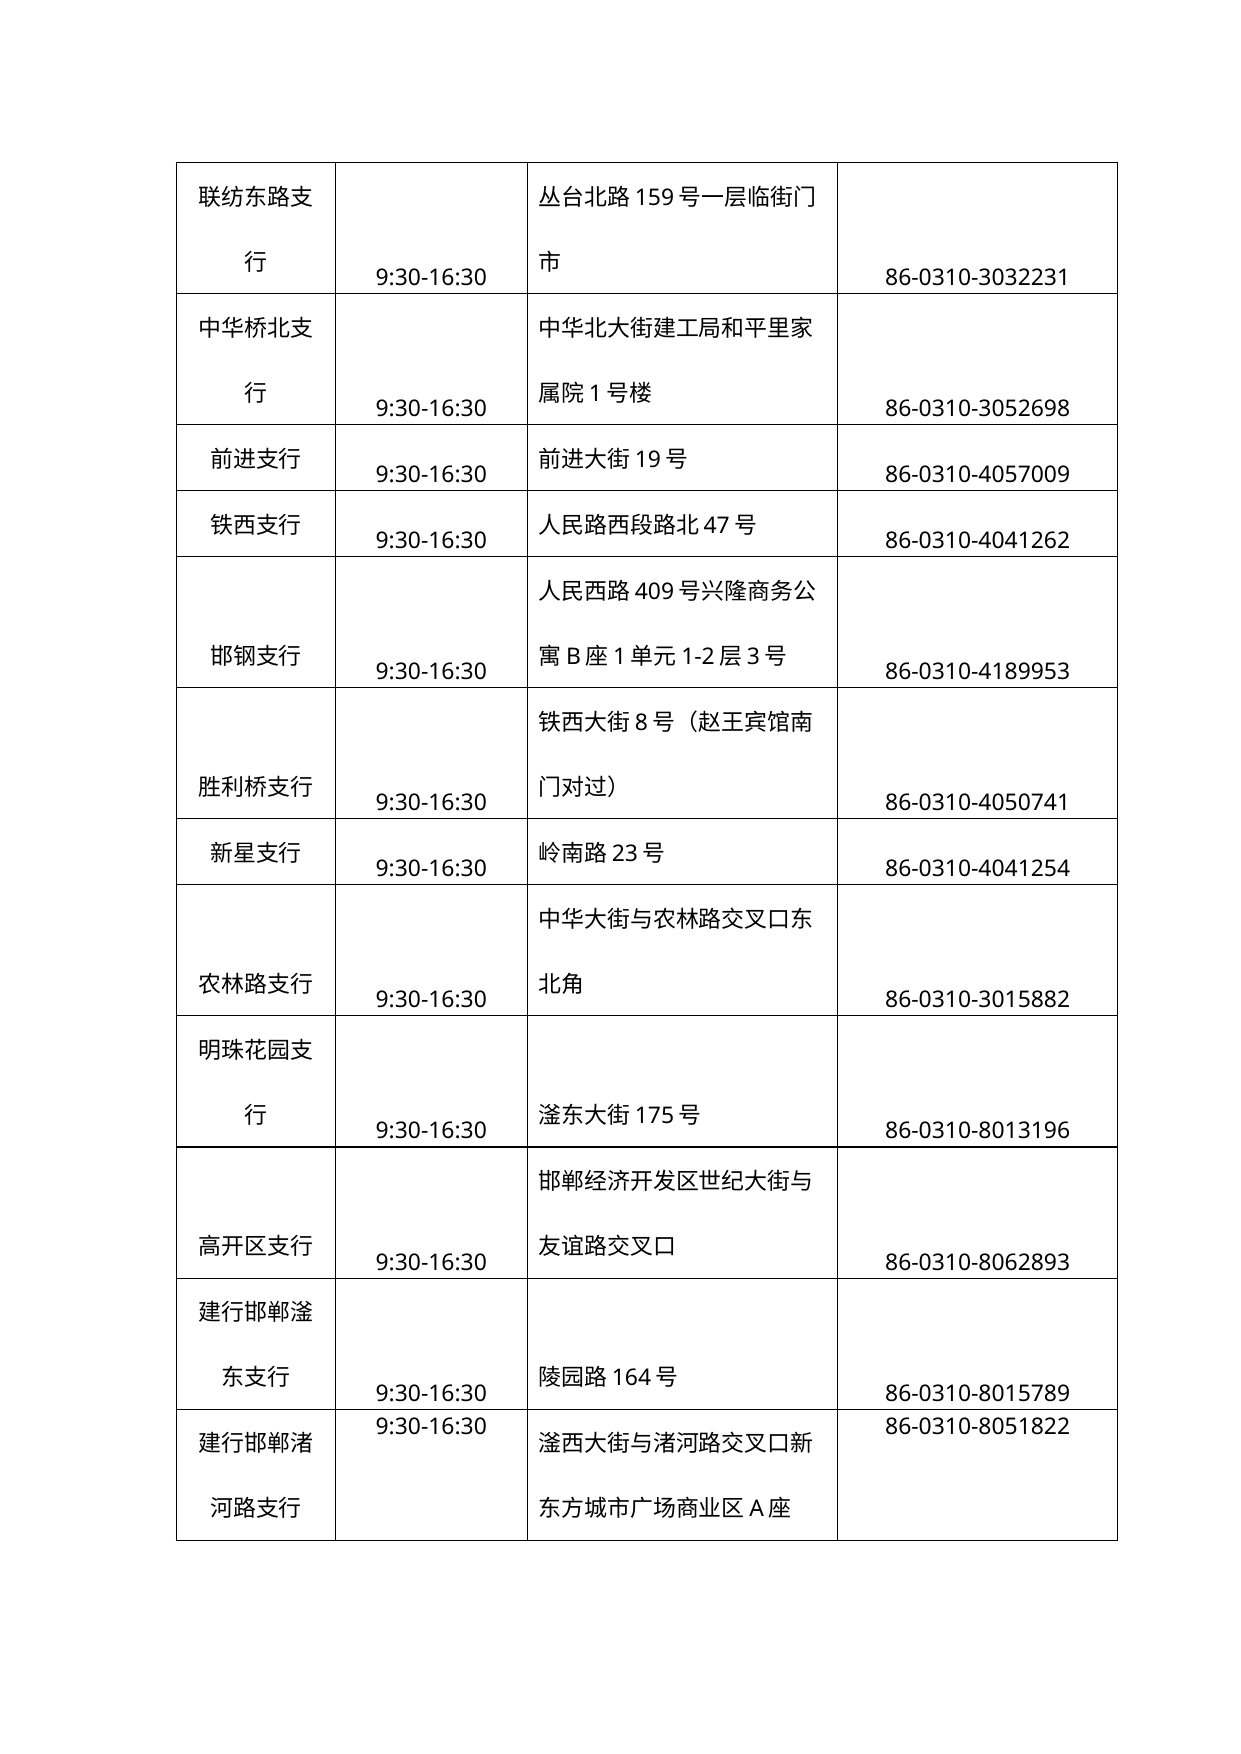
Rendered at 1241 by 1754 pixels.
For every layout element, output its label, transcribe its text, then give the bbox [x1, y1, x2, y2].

table_cell 86-0310-4050741 [838, 688, 1117, 818]
table_cell 铁西大街8号（赵王宾馆南门对过） [528, 688, 837, 818]
table_cell 86-0310-3032231 [838, 163, 1117, 293]
table_cell 86-0310-4041254 [838, 819, 1117, 884]
table_cell 建行邯郸渚河路支行 [177, 1410, 335, 1539]
table_cell 邯郸经济开发区世纪大街与友谊路交叉口 [528, 1148, 837, 1277]
table_cell 农林路支行 [177, 885, 335, 1015]
table_cell 联纺东路支行 [177, 163, 335, 293]
table_cell 9:30-16:30 [336, 1016, 527, 1146]
table_cell 9:30-16:30 [336, 294, 527, 424]
table_cell 9:30-16:30 [336, 1410, 527, 1539]
table_cell 新星支行 [177, 819, 335, 884]
table_cell 86-0310-4189953 [838, 557, 1117, 687]
table_cell 86-0310-4057009 [838, 425, 1117, 490]
table_cell 9:30-16:30 [336, 425, 527, 490]
table_cell 9:30-16:30 [336, 163, 527, 293]
table_cell 前进大街19号 [528, 425, 837, 490]
table_cell 中华北大街建工局和平里家属院1号楼 [528, 294, 837, 424]
table_cell 9:30-16:30 [336, 1279, 527, 1408]
table_cell 86-0310-8062893 [838, 1148, 1117, 1277]
table_cell 滏东大街175号 [528, 1016, 837, 1146]
table_cell 86-0310-4041262 [838, 491, 1117, 556]
table_cell 人民西路409号兴隆商务公寓B座1单元1-2层3号 [528, 557, 837, 687]
table_cell 9:30-16:30 [336, 491, 527, 556]
table_cell 9:30-16:30 [336, 819, 527, 884]
table_cell 丛台北路159号一层临街门市 [528, 163, 837, 293]
table_cell 前进支行 [177, 425, 335, 490]
table_cell 人民路西段路北47号 [528, 491, 837, 556]
table_cell 9:30-16:30 [336, 688, 527, 818]
table_cell 86-0310-8051822 [838, 1410, 1117, 1539]
table_cell 9:30-16:30 [336, 1148, 527, 1277]
table_cell 邯钢支行 [177, 557, 335, 687]
table_cell 胜利桥支行 [177, 688, 335, 818]
table_cell 建行邯郸滏东支行 [177, 1279, 335, 1408]
table_cell 明珠花园支行 [177, 1016, 335, 1146]
table_cell 9:30-16:30 [336, 557, 527, 687]
table_cell 86-0310-8013196 [838, 1016, 1117, 1146]
table_cell 高开区支行 [177, 1148, 335, 1277]
table_cell 中华大街与农林路交叉口东北角 [528, 885, 837, 1015]
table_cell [528, 1410, 837, 1539]
table_cell 铁西支行 [177, 491, 335, 556]
table_cell 86-0310-3015882 [838, 885, 1117, 1015]
table_cell 中华桥北支行 [177, 294, 335, 424]
table_cell 陵园路164号 [528, 1279, 837, 1408]
table_cell 86-0310-8015789 [838, 1279, 1117, 1408]
table_cell 86-0310-3052698 [838, 294, 1117, 424]
table_cell 岭南路23号 [528, 819, 837, 884]
table_cell 9:30-16:30 [336, 885, 527, 1015]
